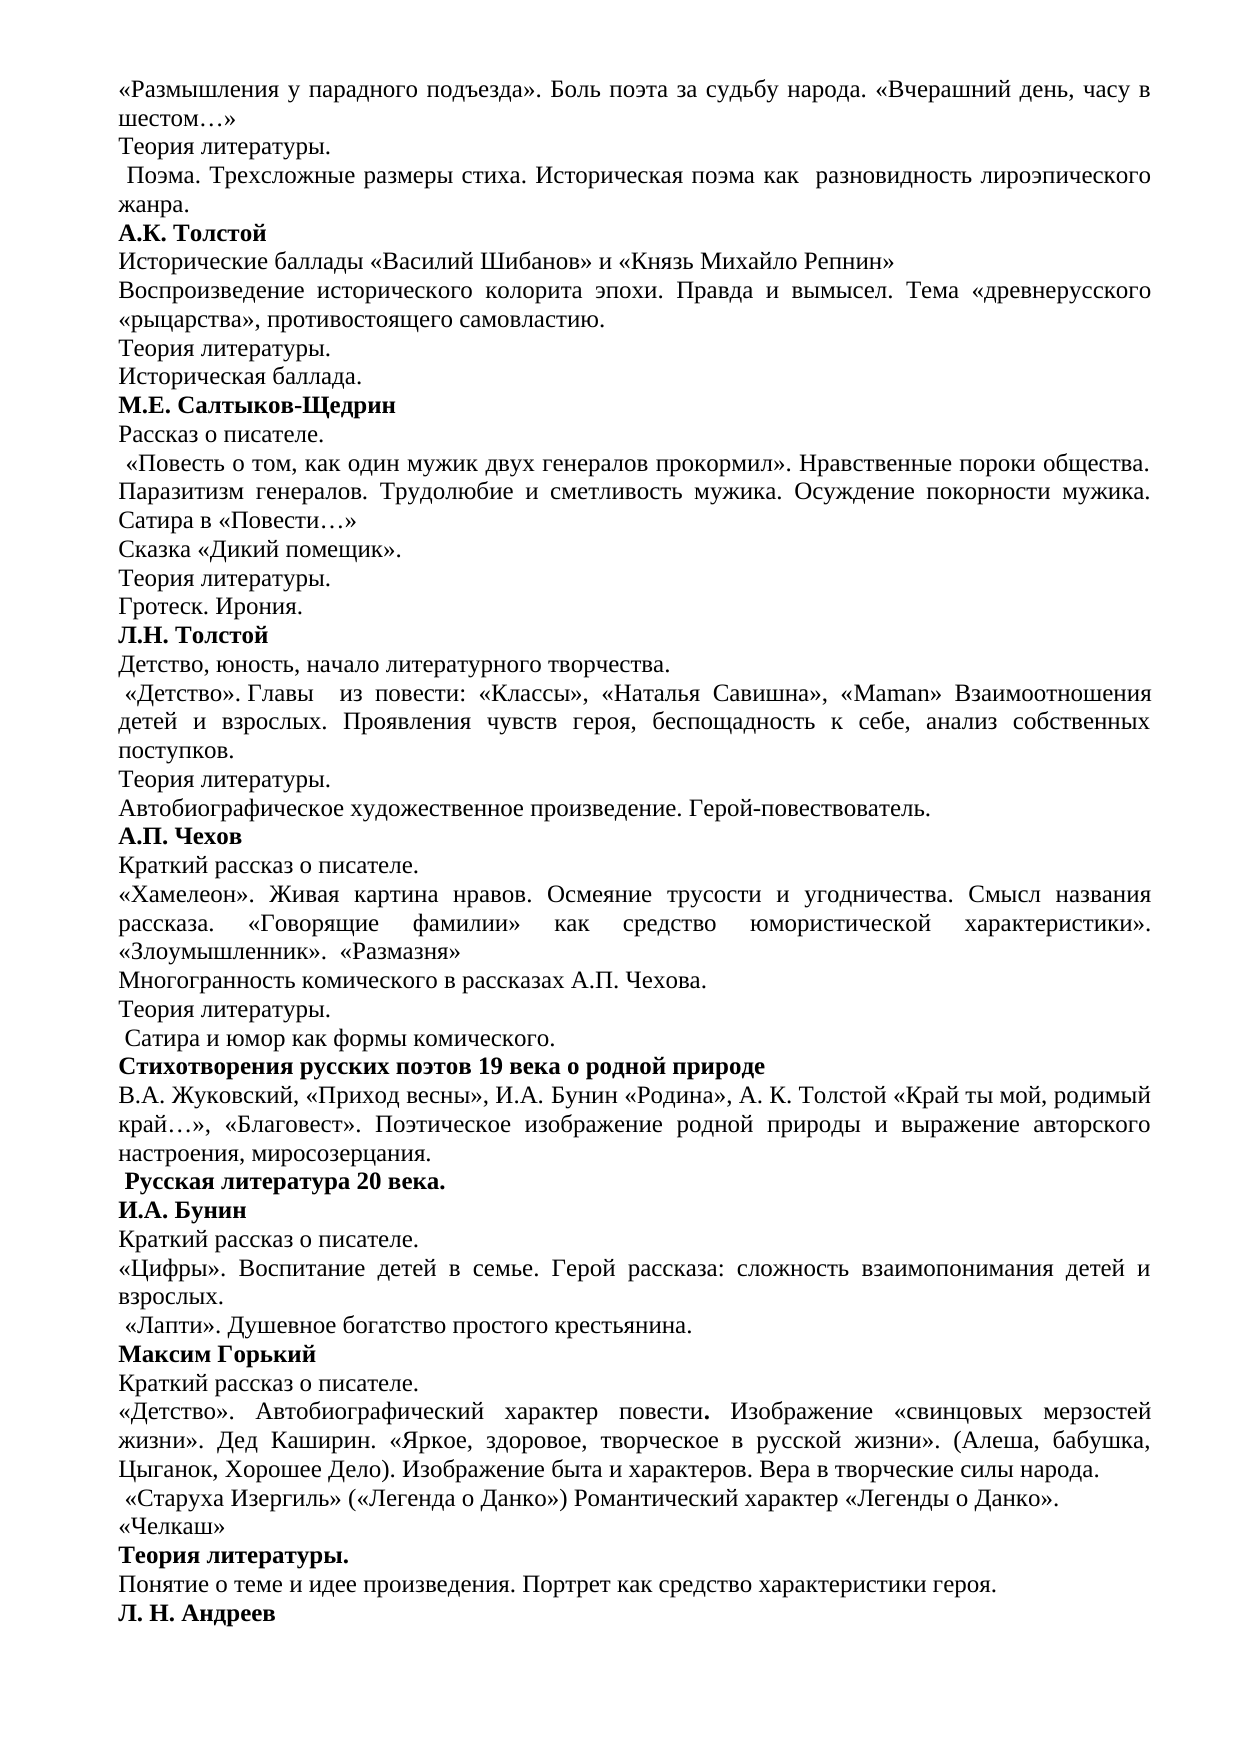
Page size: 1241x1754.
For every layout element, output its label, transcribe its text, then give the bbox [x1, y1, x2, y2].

text Теория литературы. [118, 333, 1152, 361]
text Теория литературы. [118, 994, 1152, 1023]
text «Лапти». Душевное богатство простого крестьянина. [118, 1310, 1152, 1339]
text Поэма. Трехсложные размеры стиха. Историческая поэма как разновидность лироэпического жанра. [118, 160, 1152, 218]
text Максим Горький [118, 1339, 1152, 1368]
text Теория литературы. [118, 764, 1152, 793]
text Рассказ о писателе. [118, 419, 1152, 448]
text А.К. Толстой [118, 218, 1152, 246]
text Сатира и юмор как формы комического. [118, 1023, 1152, 1051]
text Краткий рассказ о писателе. [118, 1224, 1152, 1253]
text Исторические баллады «Василий Шибанов» и «Князь Михайло Репнин» [118, 246, 1152, 275]
text Воспроизведение исторического колорита эпохи. Правда и вымысел. Тема «древнерусского «рыцарства», противостоящего самовластию. [118, 275, 1152, 333]
text «Цифры». Воспитание детей в семье. Герой рассказа: сложность взаимопонимания детей и взрослых. [118, 1253, 1152, 1310]
text Теория литературы. [118, 1540, 1152, 1569]
text «Детство». Главы из повести: «Классы», «Наталья Савишна», «Maman» Взаимоотношения детей и взрослых. Проявления чувств героя, беспощадность к себе, анализ собственных поступков. [118, 678, 1152, 764]
text «Детство». Автобиографический характер повести. Изображение «свинцовых мерзостей жизни». Дед Каширин. «Яркое, здоровое, творческое в русской жизни». (Алеша, бабушка, Цыганок, Хорошее Дело). Изображение быта и характеров. Вера в творческие силы народа. [118, 1396, 1152, 1483]
text «Челкаш» [118, 1511, 1152, 1540]
text «Повесть о том, как один мужик двух генералов прокормил». Нравственные пороки общества. Паразитизм генералов. Трудолюбие и сметливость мужика. Осуждение покорности мужика. Сатира в «Повести…» [118, 448, 1152, 534]
text «Хамелеон». Живая картина нравов. Осмеяние трусости и угодничества. Смысл названия рассказа. «Говорящие фамилии» как средство юмористической характеристики». «Злоумышленник». «Размазня» [118, 879, 1152, 965]
text Гротеск. Ирония. [118, 591, 1152, 620]
text Краткий рассказ о писателе. [118, 850, 1152, 879]
text Автобиографическое художественное произведение. Герой-повествователь. [118, 793, 1152, 821]
text А.П. Чехов [118, 821, 1152, 850]
text Теория литературы. [118, 563, 1152, 591]
text Многогранность комического в рассказах А.П. Чехова. [118, 965, 1152, 994]
text Краткий рассказ о писателе. [118, 1368, 1152, 1396]
text М.Е. Салтыков-Щедрин [118, 390, 1152, 419]
text Историческая баллада. [118, 361, 1152, 390]
text В.А. Жуковский, «Приход весны», И.А. Бунин «Родина», А. К. Толстой «Край ты мой, родимый край…», «Благовест». Поэтическое изображение родной природы и выражение авторского настроения, миросозерцания. [118, 1080, 1152, 1166]
text Сказка «Дикий помещик». [118, 534, 1152, 563]
text «Размышления у парадного подъезда». Боль поэта за судьбу народа. «Вчерашний день, часу в шестом…» [118, 74, 1152, 131]
text И.А. Бунин [118, 1195, 1152, 1224]
text Л.Н. Толстой [118, 620, 1152, 649]
text Стихотворения русских поэтов 19 века о родной природе [118, 1051, 1152, 1080]
text Понятие о теме и идее произведения. Портрет как средство характеристики героя. [118, 1569, 1152, 1598]
text Детство, юность, начало литературного творчества. [118, 649, 1152, 678]
text Русская литература 20 века. [118, 1166, 1152, 1195]
text «Старуха Изергиль» («Легенда о Данко») Романтический характер «Легенды о Данко». [118, 1483, 1152, 1511]
text Л. Н. Андреев [118, 1598, 1152, 1626]
text Теория литературы. [118, 131, 1152, 160]
